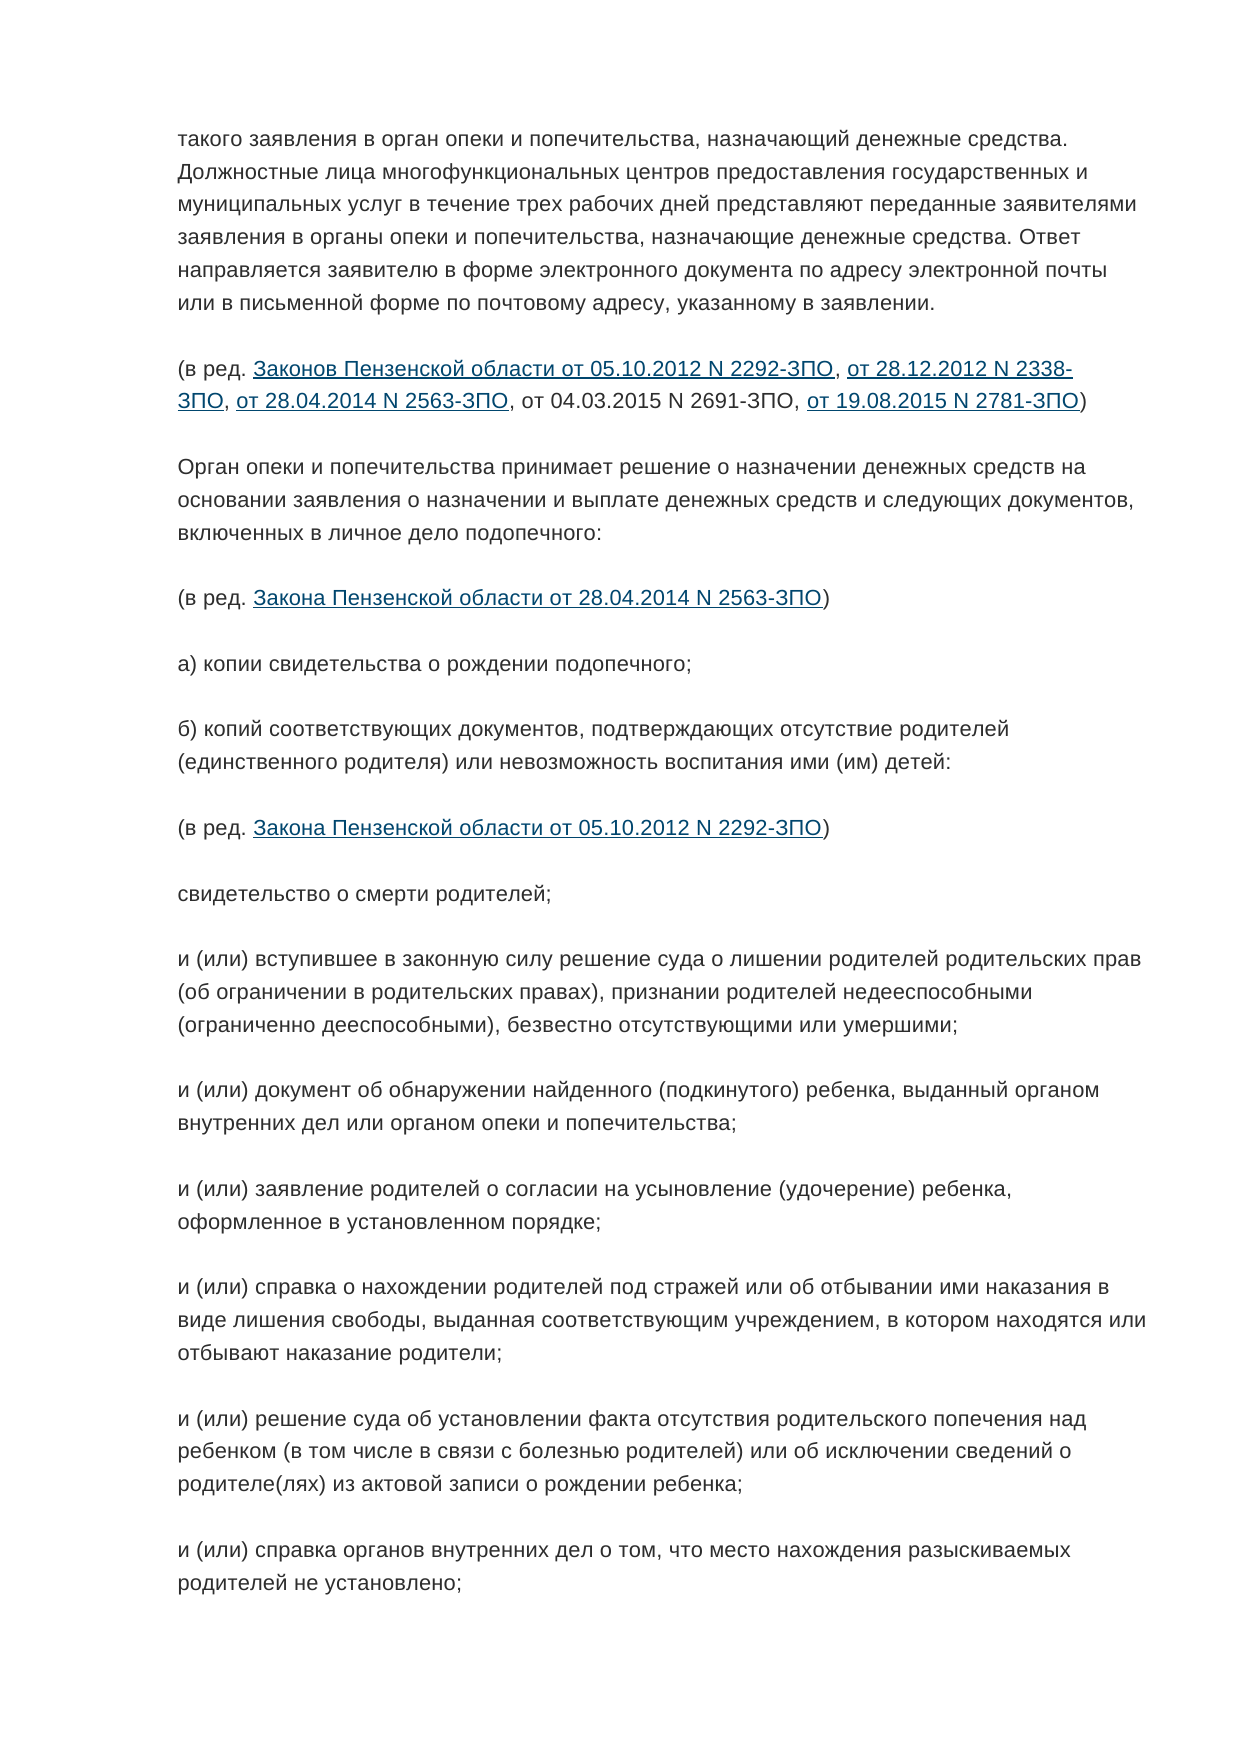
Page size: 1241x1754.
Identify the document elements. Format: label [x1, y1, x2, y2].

text [177, 118, 1152, 1627]
